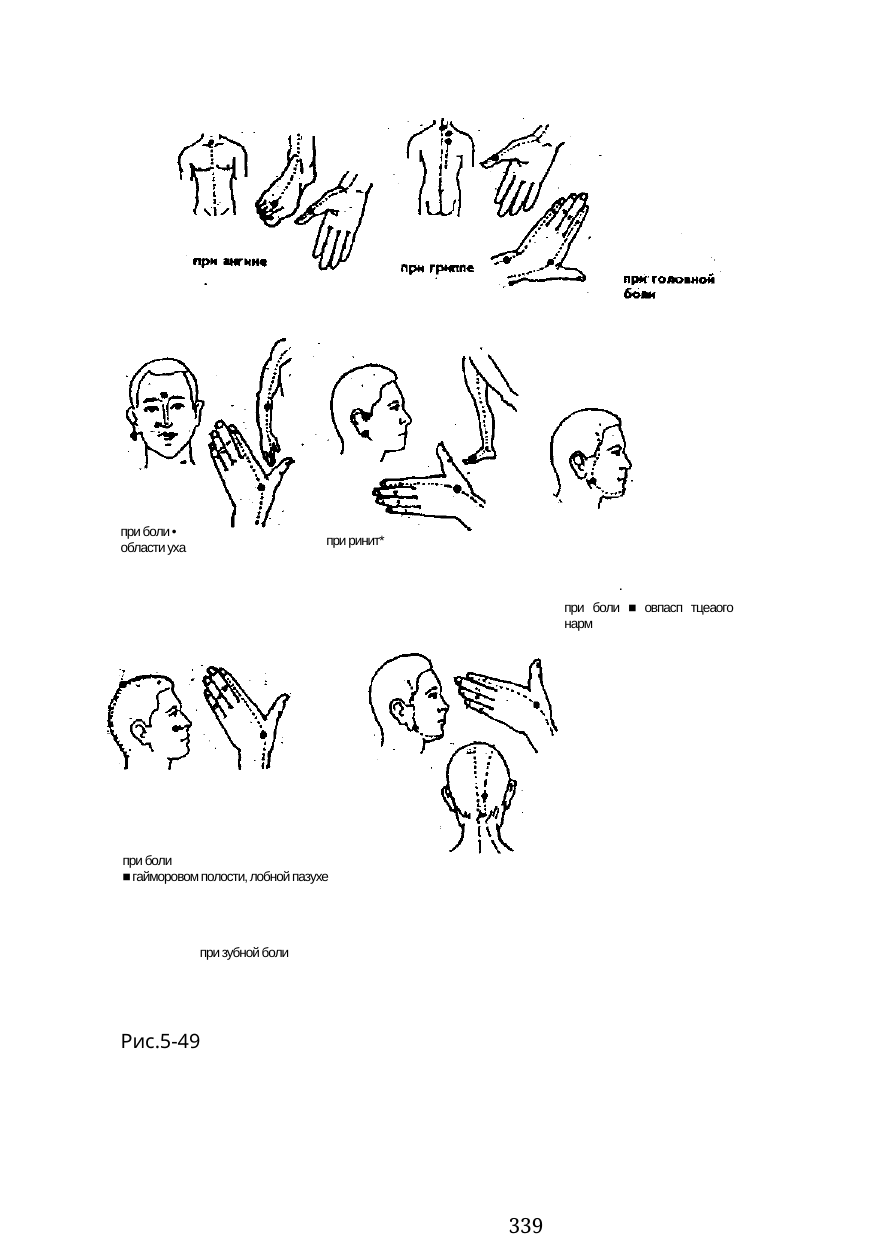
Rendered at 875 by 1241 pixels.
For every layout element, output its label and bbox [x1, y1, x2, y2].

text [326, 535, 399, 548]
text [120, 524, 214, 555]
picture [201, 664, 291, 770]
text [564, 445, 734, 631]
picture [368, 653, 558, 854]
picture [107, 669, 197, 770]
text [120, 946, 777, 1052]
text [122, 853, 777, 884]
picture [550, 408, 646, 601]
picture [126, 338, 519, 531]
picture [177, 118, 721, 299]
